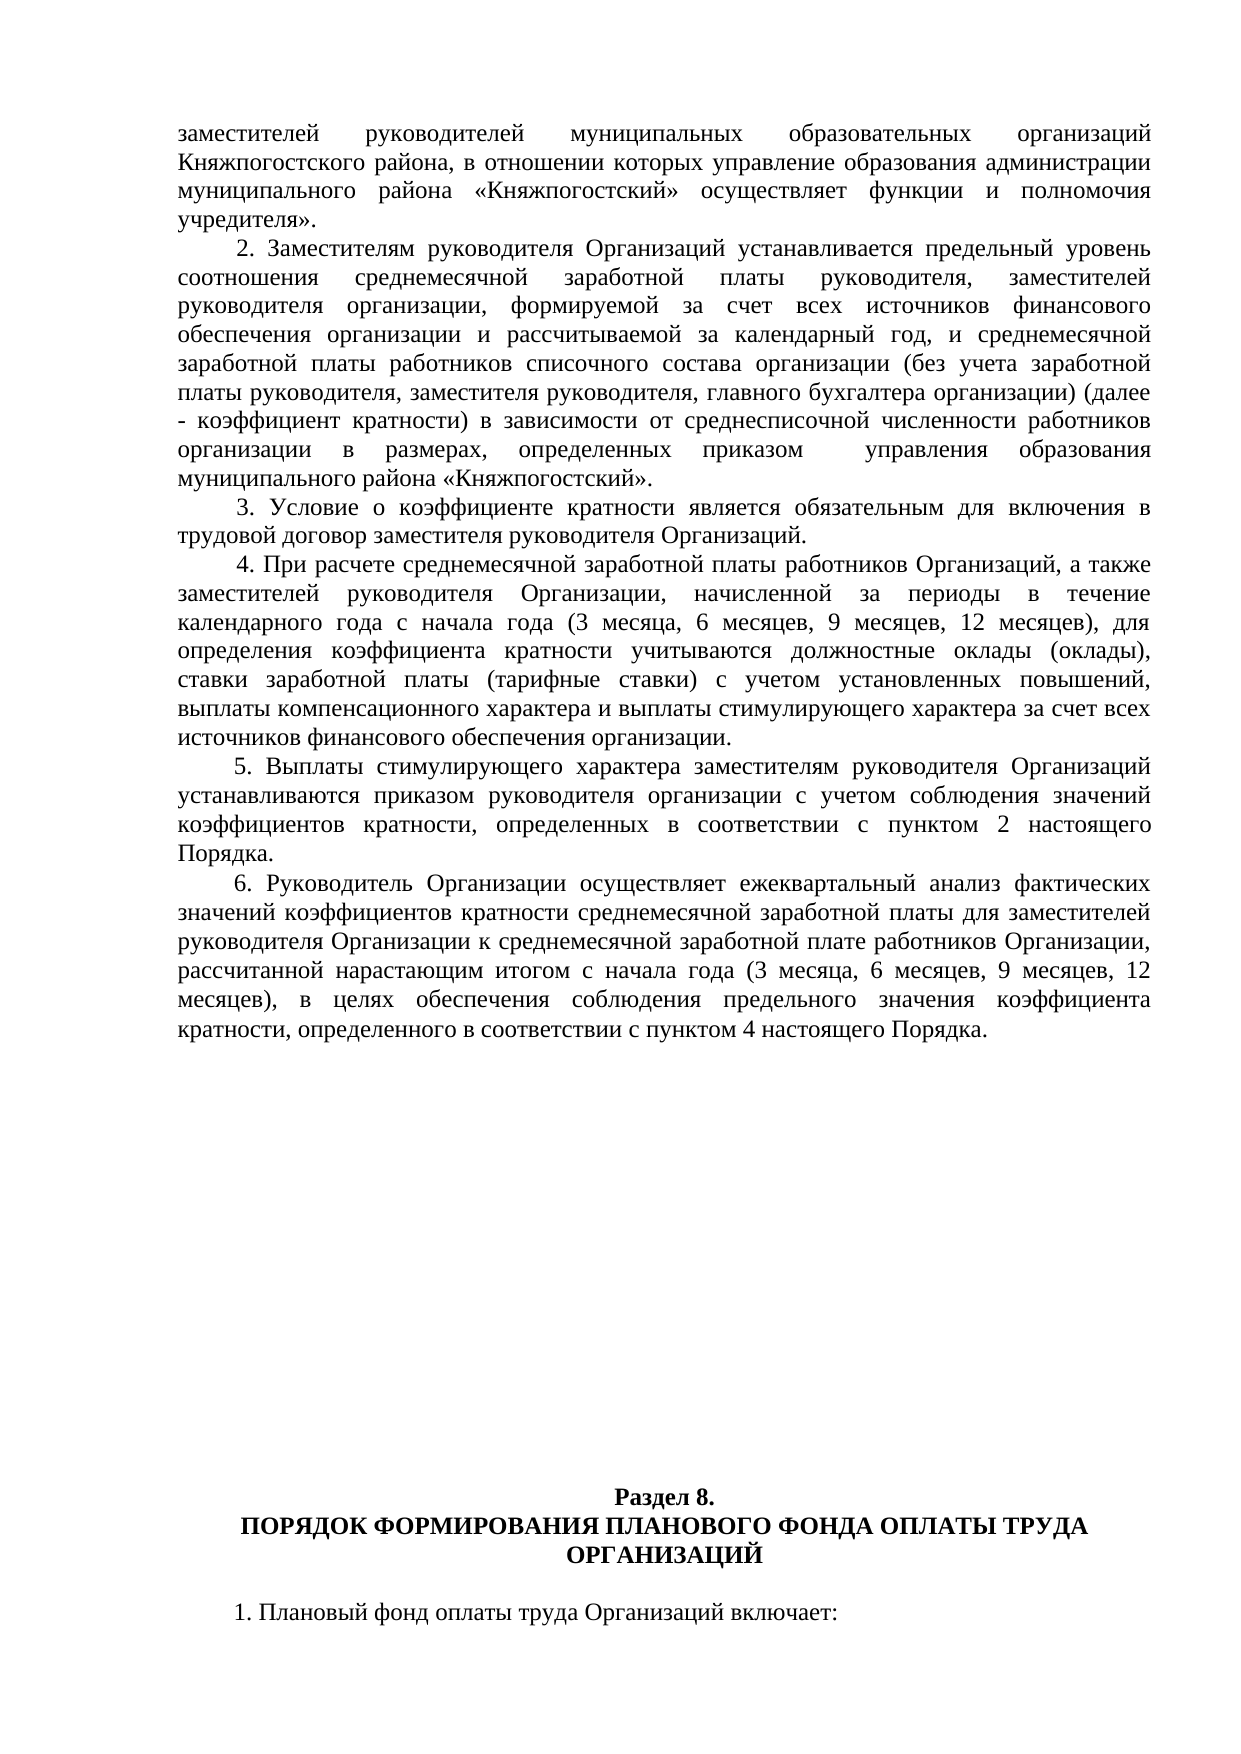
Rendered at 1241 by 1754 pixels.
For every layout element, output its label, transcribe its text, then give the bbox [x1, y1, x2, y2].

text 3. Условие о коэффициенте кратности является обязательным для включения в трудовой договор заместителя руководителя Организаций. [177, 492, 1152, 549]
text 6. Руководитель Организации осуществляет ежеквартальный анализ фактических значений коэффициентов кратности среднемесячной заработной платы для заместителей руководителя Организации к среднемесячной заработной плате работников Организации, рассчитанной нарастающим итогом с начала года (3 месяца, 6 месяцев, 9 месяцев, 12 месяцев), в целях обеспечения соблюдения предельного значения коэффициента кратности, определенного в соответствии с пунктом 4 настоящего Порядка. [177, 867, 1152, 1042]
text 5. Выплаты стимулирующего характера заместителям руководителя Организаций устанавливаются приказом руководителя организации с учетом соблюдения значений коэффициентов кратности, определенных в соответствии с пунктом 2 настоящего Порядка. [177, 751, 1152, 867]
text 2. Заместителям руководителя Организаций устанавливается предельный уровень соотношения среднемесячной заработной платы руководителя, заместителей руководителя организации, формируемой за счет всех источников финансового обеспечения организации и рассчитываемой за календарный год, и среднемесячной заработной платы работников списочного состава организации (без учета заработной платы руководителя, заместителя руководителя, главного бухгалтера организации) (далее - коэффициент кратности) в зависимости от среднесписочной численности работников организации в размерах, определенных приказом управления образования муниципального района «Княжпогостский». [177, 233, 1152, 492]
text Раздел 8. [177, 1482, 1152, 1511]
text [177, 118, 1152, 233]
text ПОРЯДОК ФОРМИРОВАНИЯ ПЛАНОВОГО ФОНДА ОПЛАТЫ ТРУДА ОРГАНИЗАЦИЙ [177, 1511, 1152, 1569]
text 1. Плановый фонд оплаты труда Организаций включает: [177, 1597, 1152, 1626]
text 4. При расчете среднемесячной заработной платы работников Организаций, а также заместителей руководителя Организации, начисленной за периоды в течение календарного года с начала года (3 месяца, 6 месяцев, 9 месяцев, 12 месяцев), для определения коэффициента кратности учитываются должностные оклады (оклады), ставки заработной платы (тарифные ставки) с учетом установленных повышений, выплаты компенсационного характера и выплаты стимулирующего характера за счет всех источников финансового обеспечения организации. [177, 549, 1152, 751]
